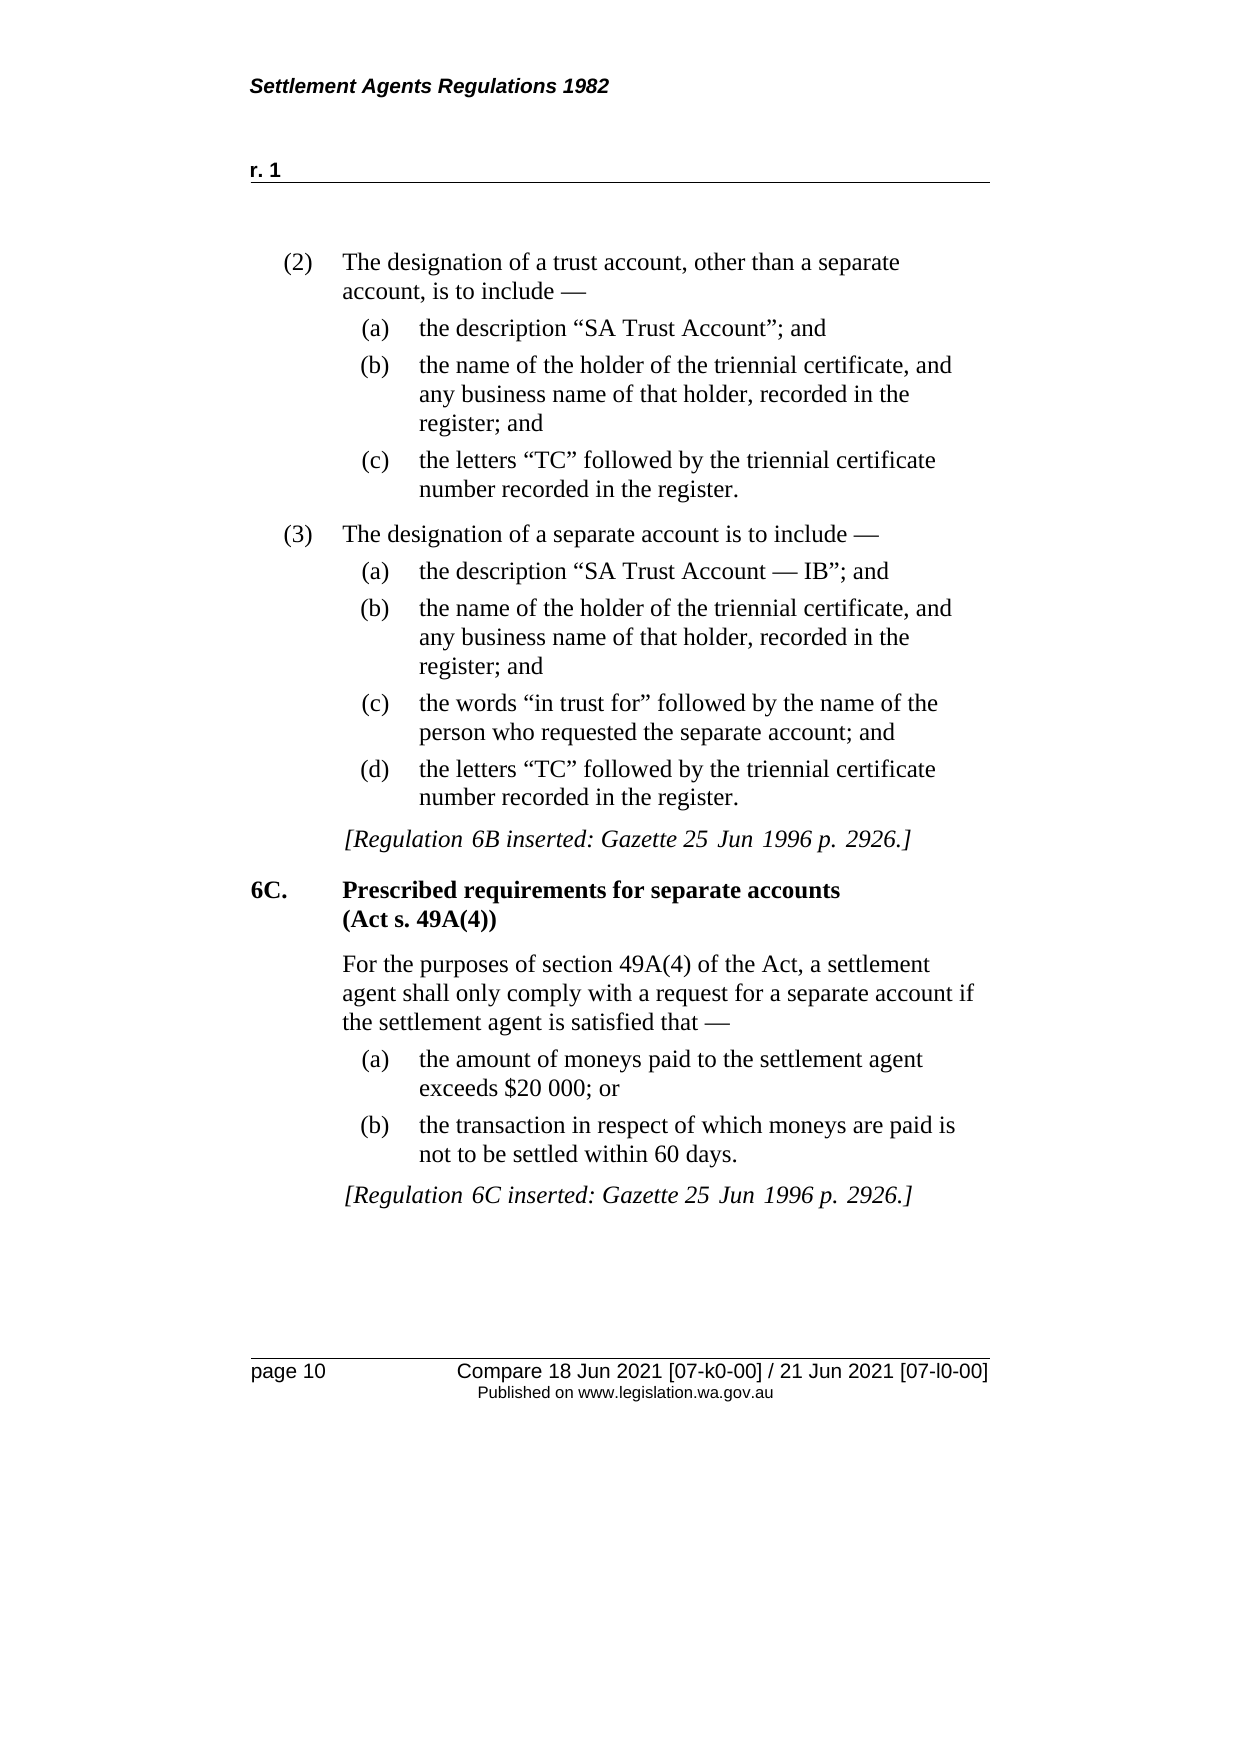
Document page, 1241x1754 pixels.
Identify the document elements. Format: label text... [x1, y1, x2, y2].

text (2) The designation of a trust account, other than a separate account, is to include — [251, 247, 990, 305]
text (a) the amount of moneys paid to the settlement agent exceeds $20 000; or [251, 1044, 990, 1102]
text For the purposes of section 49A(4) of the Act, a settlement agent shall only comply with a request for a separate account if the settlement agent is satisfied that — [251, 949, 990, 1036]
text (3) The designation of a separate account is to include — [251, 519, 990, 548]
text (b) the transaction in respect of which moneys are paid is not to be settled within 60 days. [251, 1110, 990, 1167]
text (a) the description “SA Trust Account”; and [251, 313, 990, 342]
text (d) the letters “TC” followed by the triennial certificate number recorded in the register. [251, 754, 990, 811]
text (b) the name of the holder of the triennial certificate, and any business name of that holder, recorded in the register; and [251, 350, 990, 437]
text [Regulation 6C inserted: Gazette 25 Jun 1996 p. 2926.] [251, 1180, 990, 1209]
text (c) the words “in trust for” followed by the name of the person who requested the separate account; and [251, 688, 990, 745]
subtitle 6C. Prescribed requirements for separate accounts (Act s. 49A(4)) [251, 875, 990, 933]
text (c) the letters “TC” followed by the triennial certificate number recorded in the register. [251, 445, 990, 502]
text [Regulation 6B inserted: Gazette 25 Jun 1996 p. 2926.] [251, 824, 990, 852]
text (b) the name of the holder of the triennial certificate, and any business name of that holder, recorded in the register; and [251, 593, 990, 679]
text (a) the description “SA Trust Account — IB”; and [251, 556, 990, 585]
